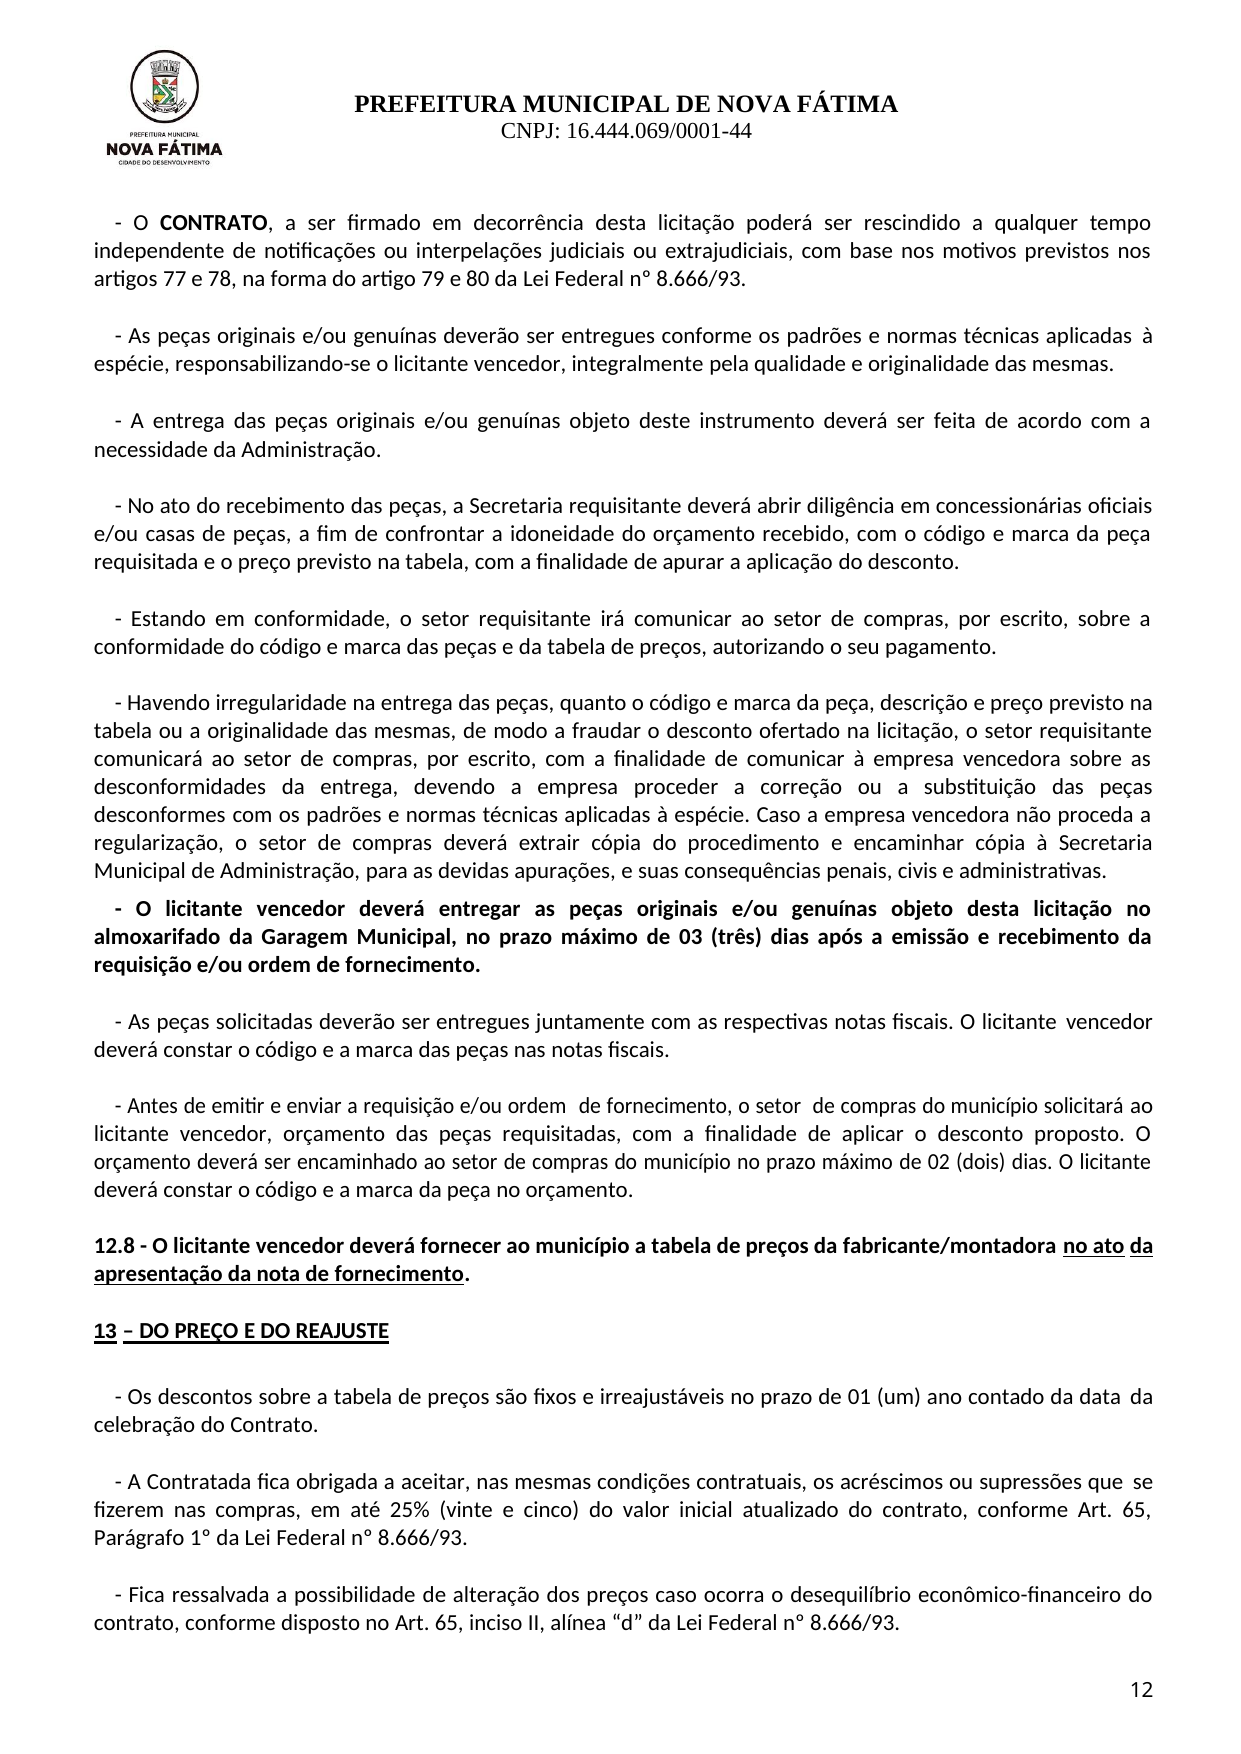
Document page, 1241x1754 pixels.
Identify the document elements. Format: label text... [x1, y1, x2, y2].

list - A Contratada fica obrigada a aceitar, nas mesmas condições contratuais, os acréscimos ou supressões que se fizerem nas compras, em até 25% (vinte e cinco) do valor inicial atualizado do contrato, conforme Art. 65, Parágrafo 1º da Lei Federal nº 8.666/93. [94, 1467, 1153, 1552]
list - Estando em conformidade, o setor requisitante irá comunicar ao setor de compras, por escrito, sobre a conformidade do código e marca das peças e da tabela de preços, autorizando o seu pagamento. [94, 604, 1153, 660]
list - Havendo irregularidade na entrega das peças, quanto o código e marca da peça, descrição e preço previsto na tabela ou a originalidade das mesmas, de modo a fraudar o desconto ofertado na licitação, o setor requisitante comunicará ao setor de compras, por escrito, com a finalidade de comunicar à empresa vencedora sobre as desconformidades da entrega, devendo a empresa proceder a correção ou a substituição das peças desconformes com os padrões e normas técnicas aplicadas à espécie. Caso a empresa vencedora não proceda a regularização, o setor de compras deverá extrair cópia do procedimento e encaminhar cópia à Secretaria Municipal de Administração, para as devidas apurações, e suas consequências penais, civis e administrativas. [94, 688, 1153, 884]
list - Os descontos sobre a tabela de preços são fixos e irreajustáveis no prazo de 01 (um) ano contado da data da celebração do Contrato. [94, 1382, 1153, 1438]
picture [97, 35, 232, 179]
subtitle 12.8 - O licitante vencedor deverá fornecer ao município a tabela de preços da fabricante/montadora no ato da apresentação da nota de fornecimento. [94, 1232, 1153, 1288]
list - As peças solicitadas deverão ser entregues juntamente com as respectivas notas fiscais. O licitante vencedor deverá constar o código e a marca das peças nas notas fiscais. [94, 1007, 1153, 1063]
list - As peças originais e/ou genuínas deverão ser entregues conforme os padrões e normas técnicas aplicadas à espécie, responsabilizando-se o licitante vencedor, integralmente pela qualidade e originalidade das mesmas. [94, 322, 1153, 378]
list - A entrega das peças originais e/ou genuínas objeto deste instrumento deverá ser feita de acordo com a necessidade da Administração. [94, 407, 1153, 463]
list - O CONTRATO, a ser firmado em decorrência desta licitação poderá ser rescindido a qualquer tempo independente de notificações ou interpelações judiciais ou extrajudiciais, com base nos motivos previstos nos artigos 77 e 78, na forma do artigo 79 e 80 da Lei Federal nº 8.666/93. [94, 208, 1153, 292]
list - No ato do recebimento das peças, a Secretaria requisitante deverá abrir diligência em concessionárias oficiais e/ou casas de peças, a fim de confrontar a idoneidade do orçamento recebido, com o código e marca da peça requisitada e o preço previsto na tabela, com a finalidade de apurar a aplicação do desconto. [94, 491, 1153, 575]
list - Antes de emitir e enviar a requisição e/ou ordem de fornecimento, o setor de compras do município solicitará ao licitante vencedor, orçamento das peças requisitadas, com a finalidade de aplicar o desconto proposto. O orçamento deverá ser encaminhado ao setor de compras do município no prazo máximo de 02 (dois) dias. O licitante deverá constar o código e a marca da peça no orçamento. [94, 1091, 1153, 1203]
subtitle - O licitante vencedor deverá entregar as peças originais e/ou genuínas objeto desta licitação no almoxarifado da Garagem Municipal, no prazo máximo de 03 (três) dias após a emissão e recebimento da requisição e/ou ordem de fornecimento. [94, 894, 1153, 978]
list – DO PREÇO E DO REAJUSTE [94, 1317, 1176, 1345]
list - Fica ressalvada a possibilidade de alteração dos preços caso ocorra o desequilíbrio econômico-financeiro do contrato, conforme disposto no Art. 65, inciso II, alínea “d” da Lei Federal nº 8.666/93. [94, 1580, 1153, 1636]
